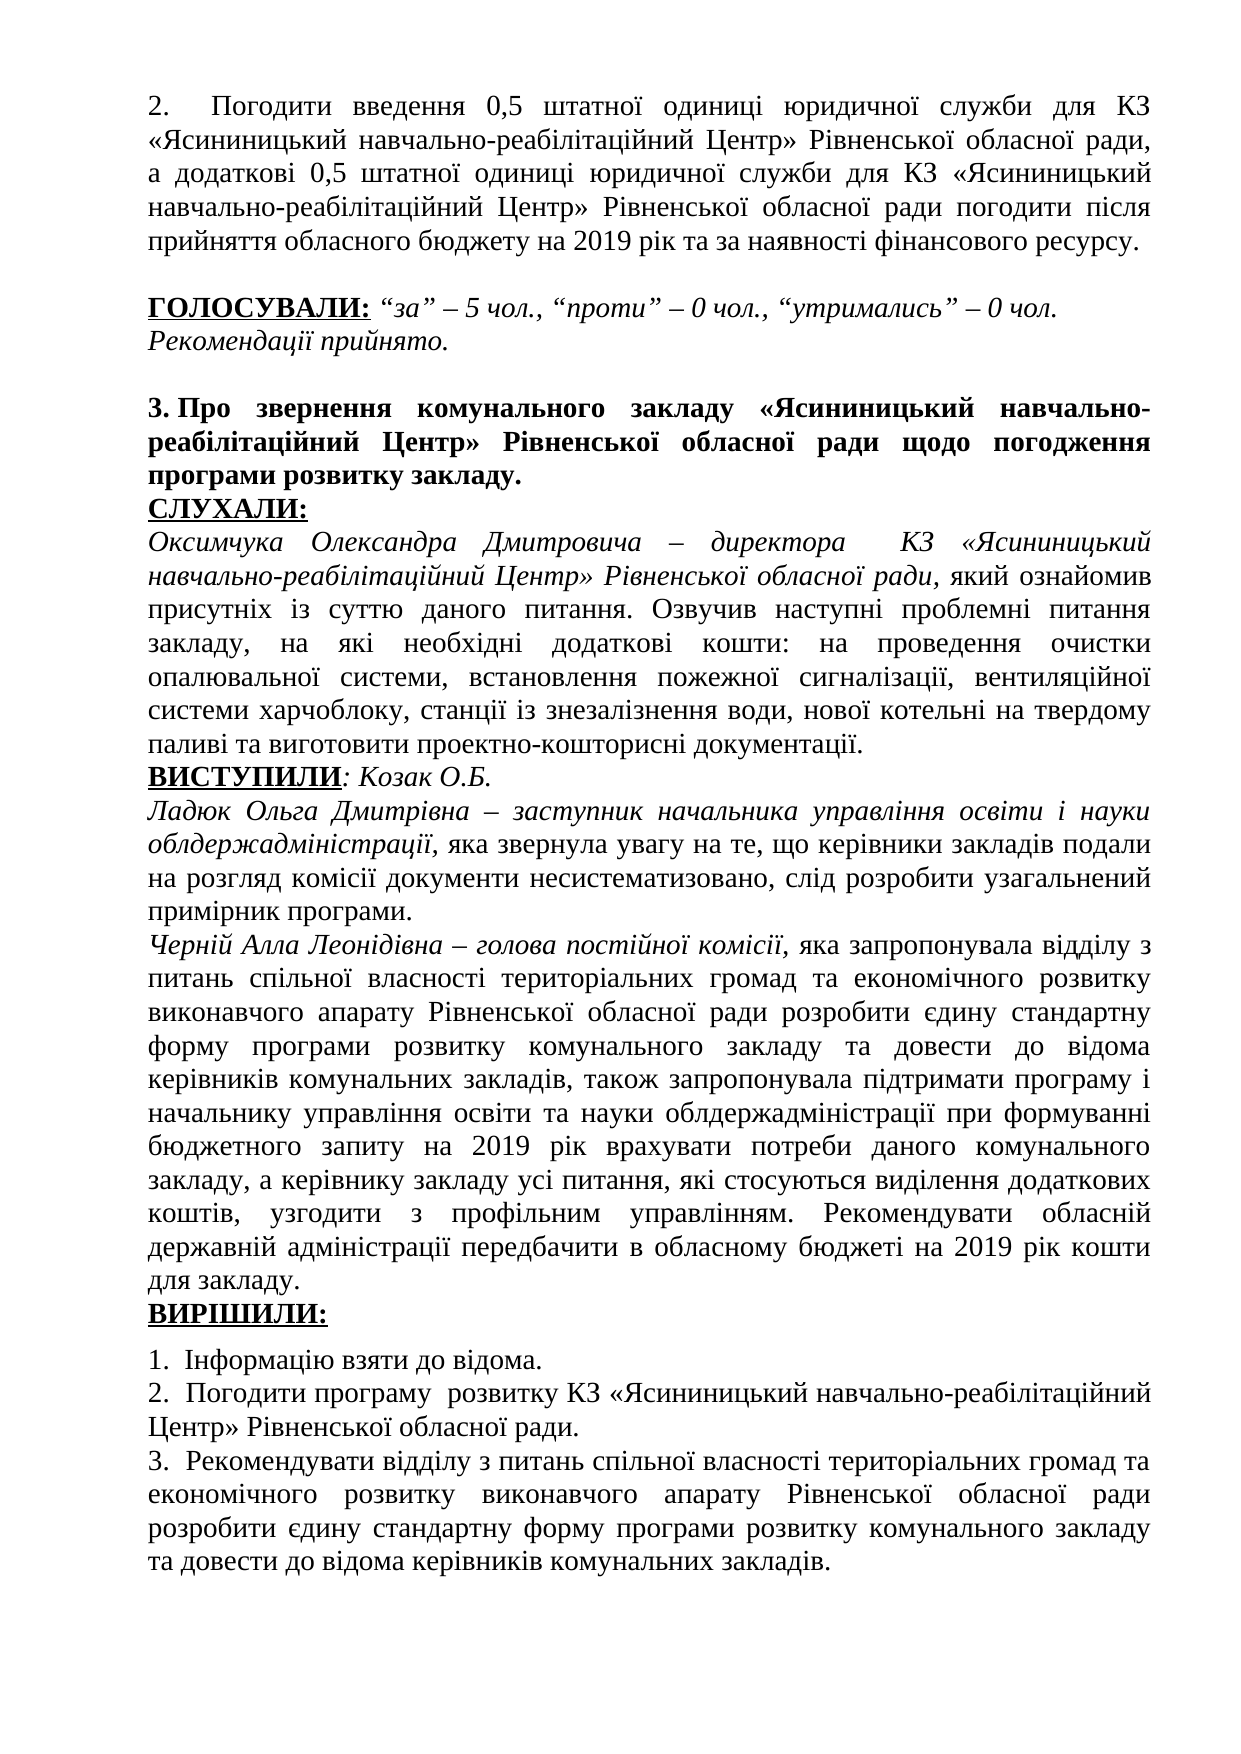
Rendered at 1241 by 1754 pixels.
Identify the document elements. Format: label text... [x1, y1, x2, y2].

list 2. Погодити введення 0,5 штатної одиниці юридичної служби для КЗ «Ясининицький навчально-реабілітаційний Центр» Рівненської обласної ради, а додаткові 0,5 штатної одиниці юридичної служби для КЗ «Ясининицький навчально-реабілітаційний Центр» Рівненської обласної ради погодити після прийняття обласного бюджету на 2019 рік та за наявності фінансового ресурсу. [148, 88, 1152, 256]
list ВИСТУПИЛИ: Козак О.Б. [148, 759, 1152, 793]
text ВИРІШИЛИ: [148, 1296, 1152, 1329]
text Рекомендації прийнято. [148, 323, 1152, 357]
list 3. Рекомендувати відділу з питань спільної власності територіальних громад та економічного розвитку виконавчого апарату Рівненської обласної ради розробити єдину стандартну форму програми розвитку комунального закладу та довести до відома керівників комунальних закладів. [148, 1443, 1152, 1577]
list 1. Інформацію взяти до відома. [148, 1342, 1152, 1376]
list Черній Алла Леонідівна – голова постійної комісії, яка запропонувала відділу з питань спільної власності територіальних громад та економічного розвитку виконавчого апарату Рівненської обласної ради розробити єдину стандартну форму програми розвитку комунального закладу та довести до відома керівників комунальних закладів, також запропонувала підтримати програму і начальнику управління освіти та науки облдержадміністрації при формуванні бюджетного запиту на 2019 рік врахувати потреби даного комунального закладу, а керівнику закладу усі питання, які стосуються виділення додаткових коштів, узгодити з профільним управлінням. Рекомендувати обласній державній адміністрації передбачити в обласному бюджеті на 2019 рік кошти для закладу. [148, 927, 1152, 1296]
text Ладюк Ольга Дмитрівна – заступник начальника управління освіти і науки облдержадміністрації, яка звернула увагу на те, що керівники закладів подали на розгляд комісії документи несистематизовано, слід розробити узагальнений примірник програми. [148, 793, 1152, 927]
list Про звернення комунального закладу «Ясининицький навчально-реабілітаційний Центр» Рівненської обласної ради щодо погодження програми розвитку закладу. [148, 390, 1152, 491]
text ГОЛОСУВАЛИ: “за” – 5 чол., “проти” – 0 чол., “утримались” – 0 чол. [148, 290, 1152, 323]
list Оксимчука Олександра Дмитровича – директора КЗ «Ясининицький навчально-реабілітаційний Центр» Рівненської обласної ради, який ознайомив присутніх із суттю даного питання. Озвучив наступні проблемні питання закладу, на які необхідні додаткові кошти: на проведення очистки опалювальної системи, встановлення пожежної сигналізації, вентиляційної системи харчоблоку, станції із знезалізнення води, нової котельні на твердому паливі та виготовити проектно-кошторисні документації. [148, 524, 1152, 759]
text СЛУХАЛИ: [148, 491, 1152, 524]
list 2. Погодити програму розвитку КЗ «Ясининицький навчально-реабілітаційний Центр» Рівненської обласної ради. [148, 1376, 1152, 1443]
